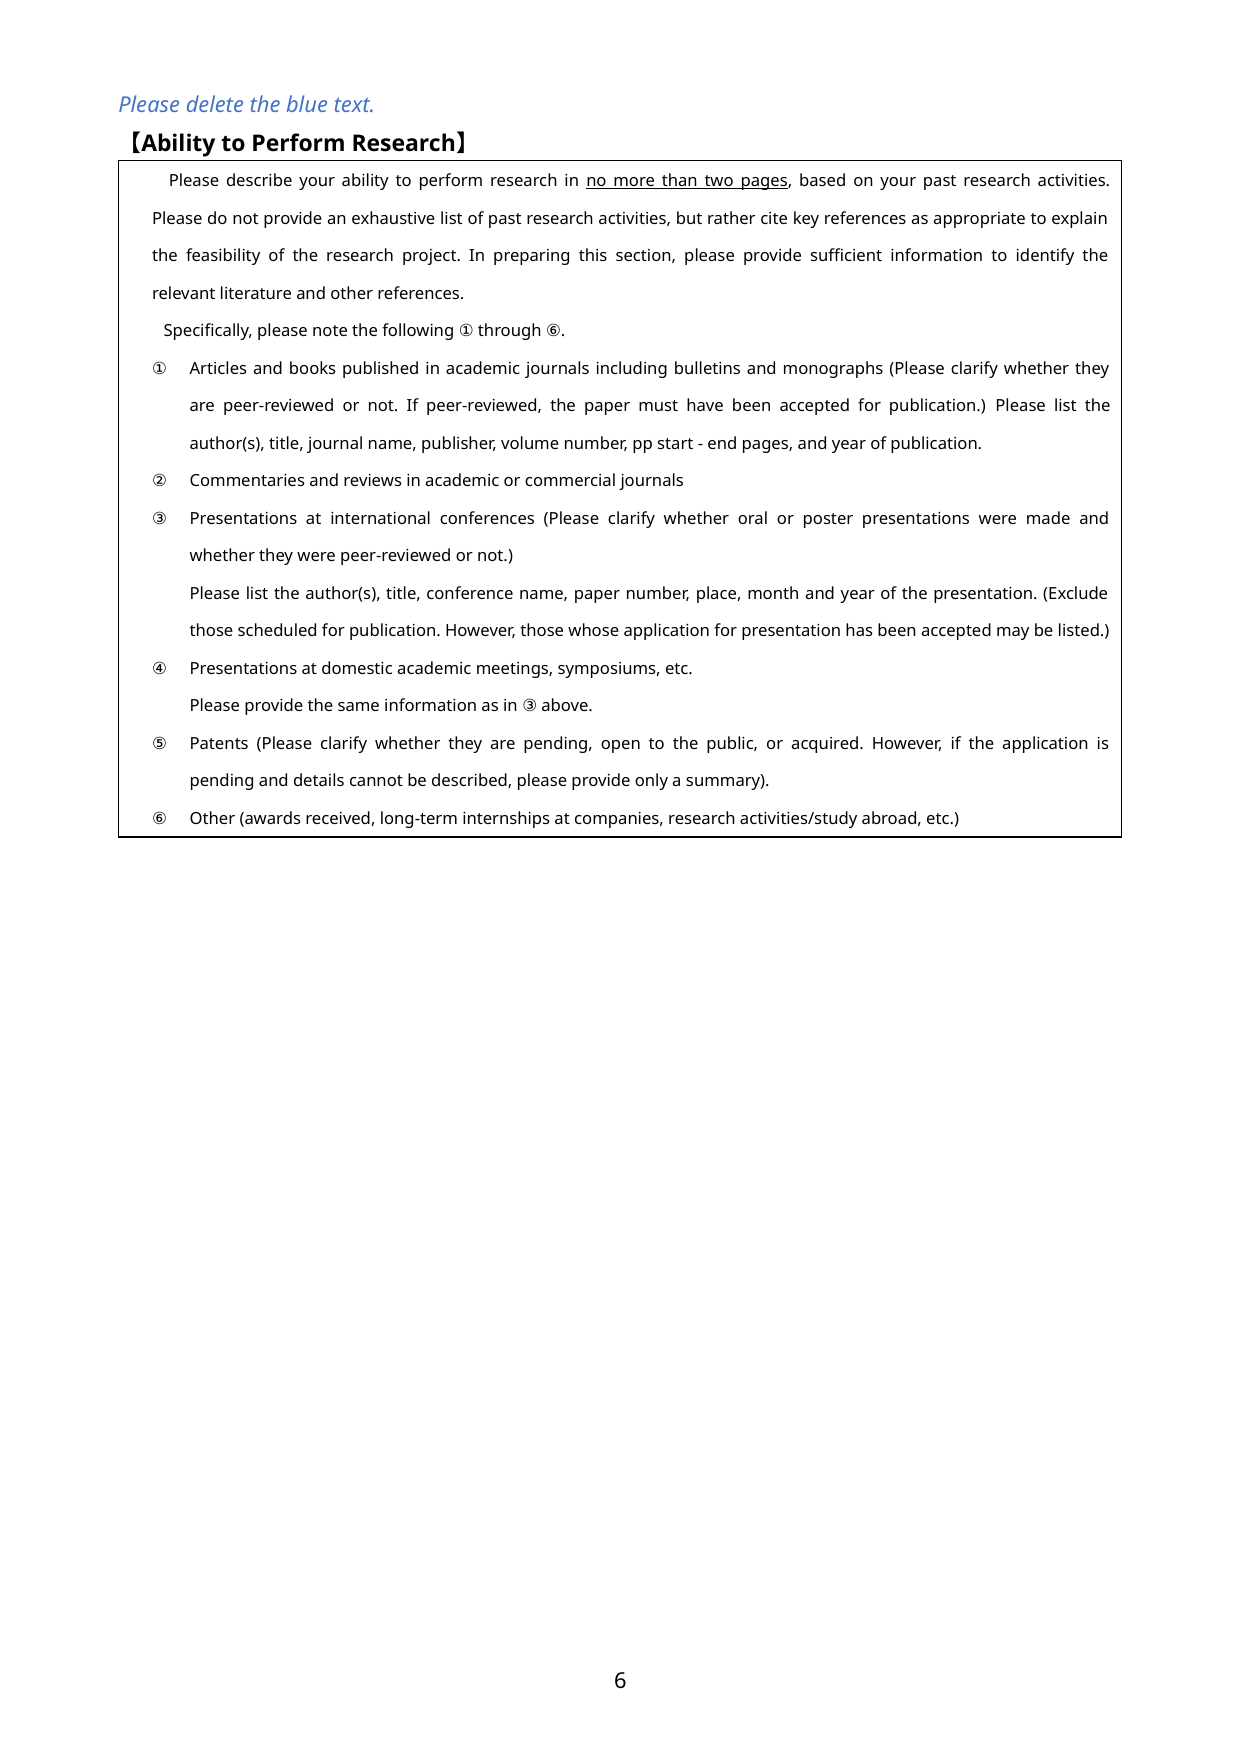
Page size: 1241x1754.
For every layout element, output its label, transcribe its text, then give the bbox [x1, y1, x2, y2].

table_header Please describe your ability to perform research in no more than two pages, based on your past research activities. Please do not provide an exhaustive list of past research activities, but rather cite key references as appropriate to explain the feasibility of the research project. In preparing this section, please provide sufficient information to identify the relevant literature and other references. Specifically, please note the following ① through ⑥. Articles and books published in academic journals including bulletins and monographs (Please clarify whether they are peer-reviewed or not. If peer-reviewed, the paper must have been accepted for publication.) Please list the author(s), title, journal name, publisher, volume number, pp start - end pages, and year of publication. Commentaries and reviews in academic or commercial journals Presentations at international conferences (Please clarify whether oral or poster presentations were made and whether they were peer-reviewed or not.) Please list the author(s), title, conference name, paper number, place, month and year of the presentation. (Exclude those scheduled for publication. However, those whose application for presentation has been accepted may be listed.) Presentations at domestic academic meetings, symposiums, etc. Please provide the same information as in ③ above. Patents (Please clarify whether they are pending, open to the public, or acquired. However, if the application is pending and details cannot be described, please provide only a summary). Other (awards received, long-term internships at companies, research activities/study abroad, etc.) [119, 161, 1121, 836]
text 【Ability to Perform Research】 [118, 123, 1122, 160]
